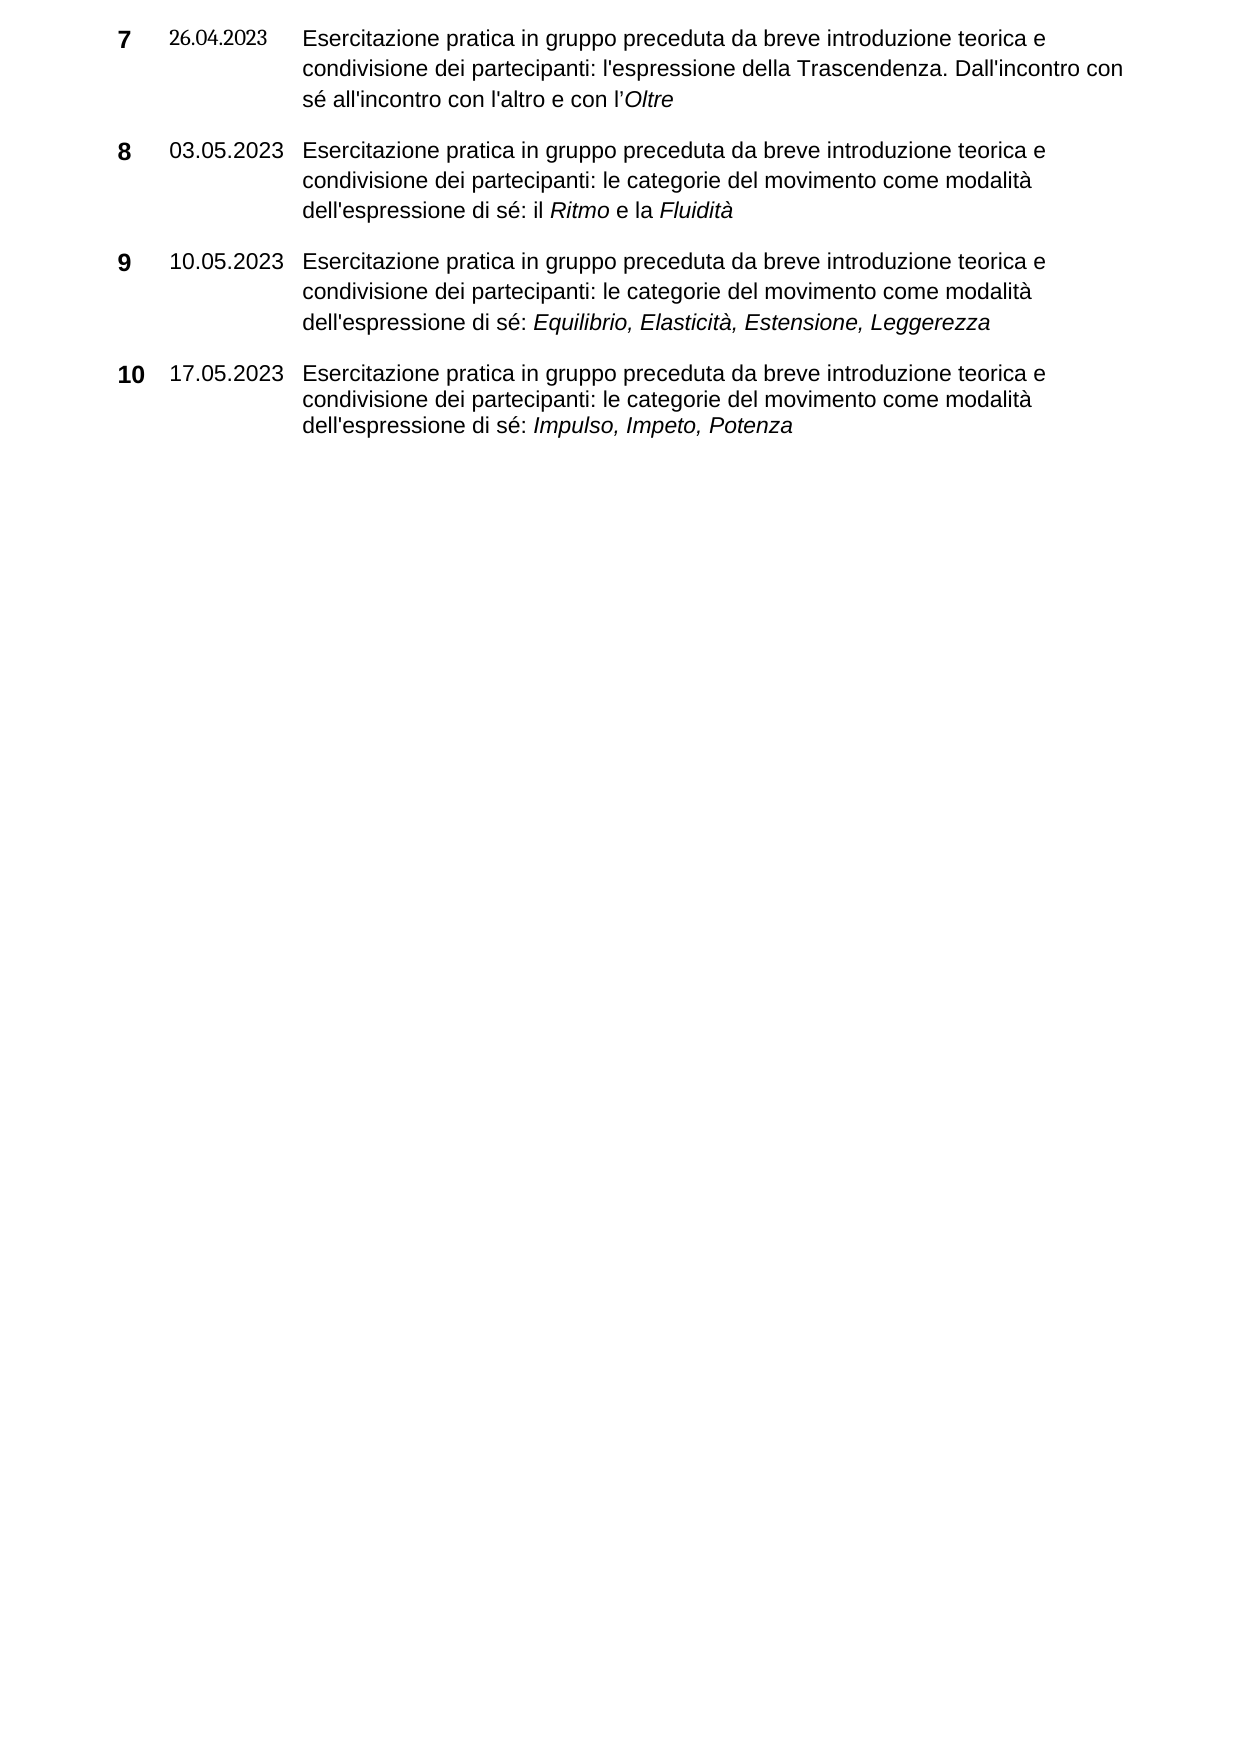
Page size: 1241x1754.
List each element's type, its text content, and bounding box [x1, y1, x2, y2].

table_cell 03.05.2023 [162, 137, 295, 248]
table_cell Esercitazione pratica in gruppo preceduta da breve introduzione teorica e condivisione dei partecipanti: le categorie del movimento come modalità dell'espressione di sé: il Ritmo e la Fluidità [295, 137, 1151, 248]
table_cell 17.05.2023 [162, 360, 295, 439]
table_cell 26.04.2023 [162, 25, 295, 137]
table_cell 8 [110, 137, 162, 248]
table_cell Esercitazione pratica in gruppo preceduta da breve introduzione teorica e condivisione dei partecipanti: le categorie del movimento come modalità dell'espressione di sé: Equilibrio, Elasticità, Estensione, Leggerezza [295, 248, 1151, 359]
table_cell 7 [110, 25, 162, 137]
table_cell 9 [110, 248, 162, 359]
table_cell 10 [110, 360, 162, 439]
table_cell 10.05.2023 [162, 248, 295, 359]
table_cell Esercitazione pratica in gruppo preceduta da breve introduzione teorica e condivisione dei partecipanti: le categorie del movimento come modalità dell'espressione di sé: Impulso, Impeto, Potenza [295, 360, 1151, 439]
table_cell Esercitazione pratica in gruppo preceduta da breve introduzione teorica e condivisione dei partecipanti: l'espressione della Trascendenza. Dall'incontro con sé all'incontro con l'altro e con l’Oltre [295, 25, 1151, 137]
